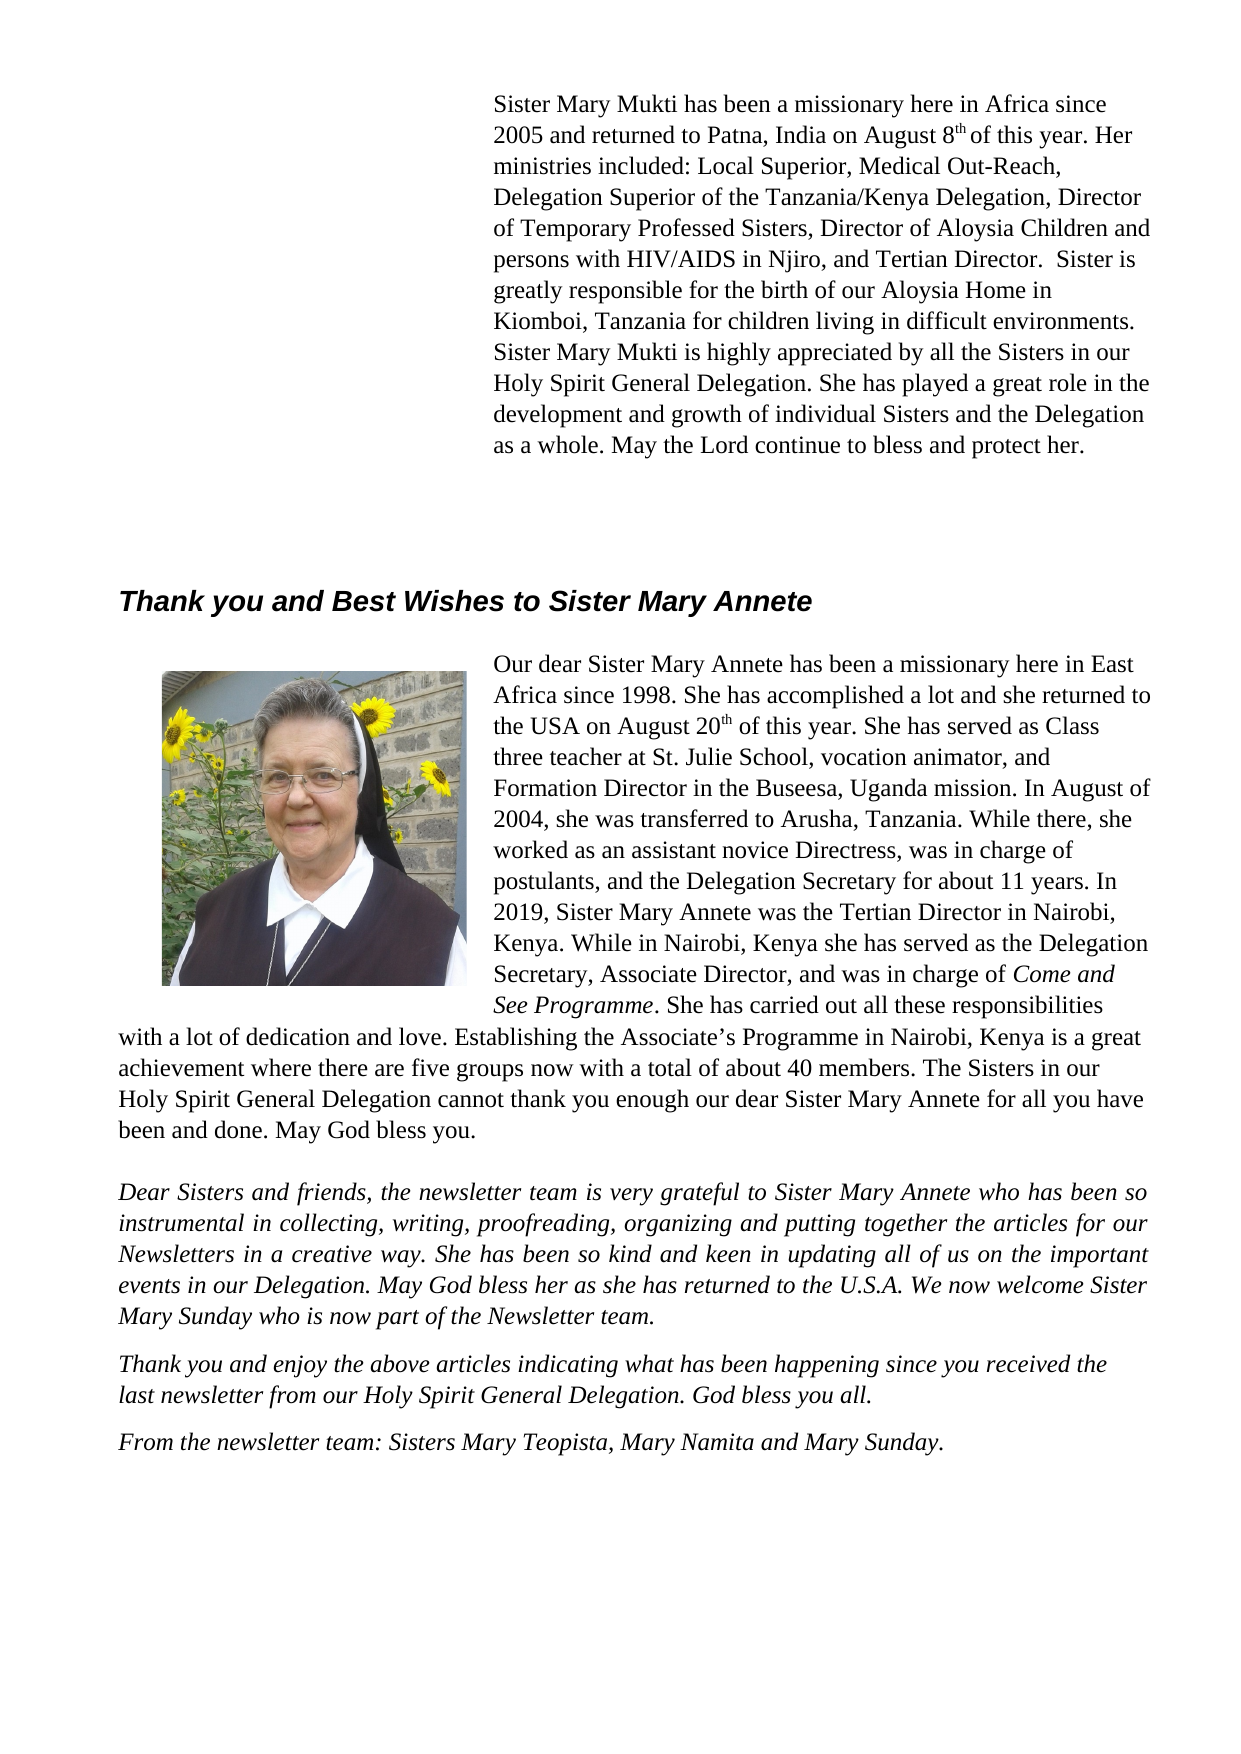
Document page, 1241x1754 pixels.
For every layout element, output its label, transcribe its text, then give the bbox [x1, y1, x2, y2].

text Thank you and enjoy the above articles indicating what has been happening since you received the last newsletter from our Holy Spirit General Delegation. God bless you all. [118, 1349, 1152, 1408]
text with a lot of dedication and love. Establishing the Associate’s Programme in Nairobi, Kenya is a great achievement where there are five groups now with a total of about 40 members. The Sisters in our Holy Spirit General Delegation cannot thank you enough our dear Sister Mary Annete for all you have been and done. May God bless you. [118, 1022, 1152, 1143]
text Dear Sisters and friends, the newsletter team is very grateful to Sister Mary Annete who has been so instrumental in collecting, writing, proofreading, organizing and putting together the articles for our Newsletters in a creative way. She has been so kind and keen in updating all of us on the important events in our Delegation. May God bless her as she has returned to the U.S.A. We now welcome Sister Mary Sunday who is now part of the Newsletter team. [118, 1177, 1152, 1330]
picture [161, 671, 467, 986]
text Thank you and Best Wishes to Sister Mary Annete [118, 584, 1152, 618]
text Our dear Sister Mary Annete has been a missionary here in East Africa since 1998. She has accomplished a lot and she returned to the USA on August 20th of this year. She has served as Class three teacher at St. Julie School, vocation animator, and Formation Director in the Buseesa, Uganda mission. In August of 2004, she was transferred to Arusha, Tanzania. While there, she worked as an assistant novice Directress, was in charge of postulants, and the Delegation Secretary for about 11 years. In 2019, Sister Mary Annete was the Tertian Director in Nairobi, Kenya. While in Nairobi, Kenya she has served as the Delegation Secretary, Associate Director, and was in charge of Come and See Programme. She has carried out all these responsibilities [493, 649, 1152, 1019]
text From the newsletter team: Sisters Mary Teopista, Mary Namita and Mary Sunday. [118, 1427, 1152, 1456]
text Sister Mary Mukti has been a missionary here in Africa since 2005 and returned to Patna, India on August 8th of this year. Her ministries included: Local Superior, Medical Out-Reach, Delegation Superior of the Tanzania/Kenya Delegation, Director of Temporary Professed Sisters, Director of Aloysia Children and persons with HIV/AIDS in Njiro, and Tertian Director. Sister is greatly responsible for the birth of our Aloysia Home in Kiomboi, Tanzania for children living in difficult environments. Sister Mary Mukti is highly appreciated by all the Sisters in our Holy Spirit General Delegation. She has played a great role in the development and growth of individual Sisters and the Delegation as a whole. May the Lord continue to bless and protect her. [493, 89, 1152, 459]
